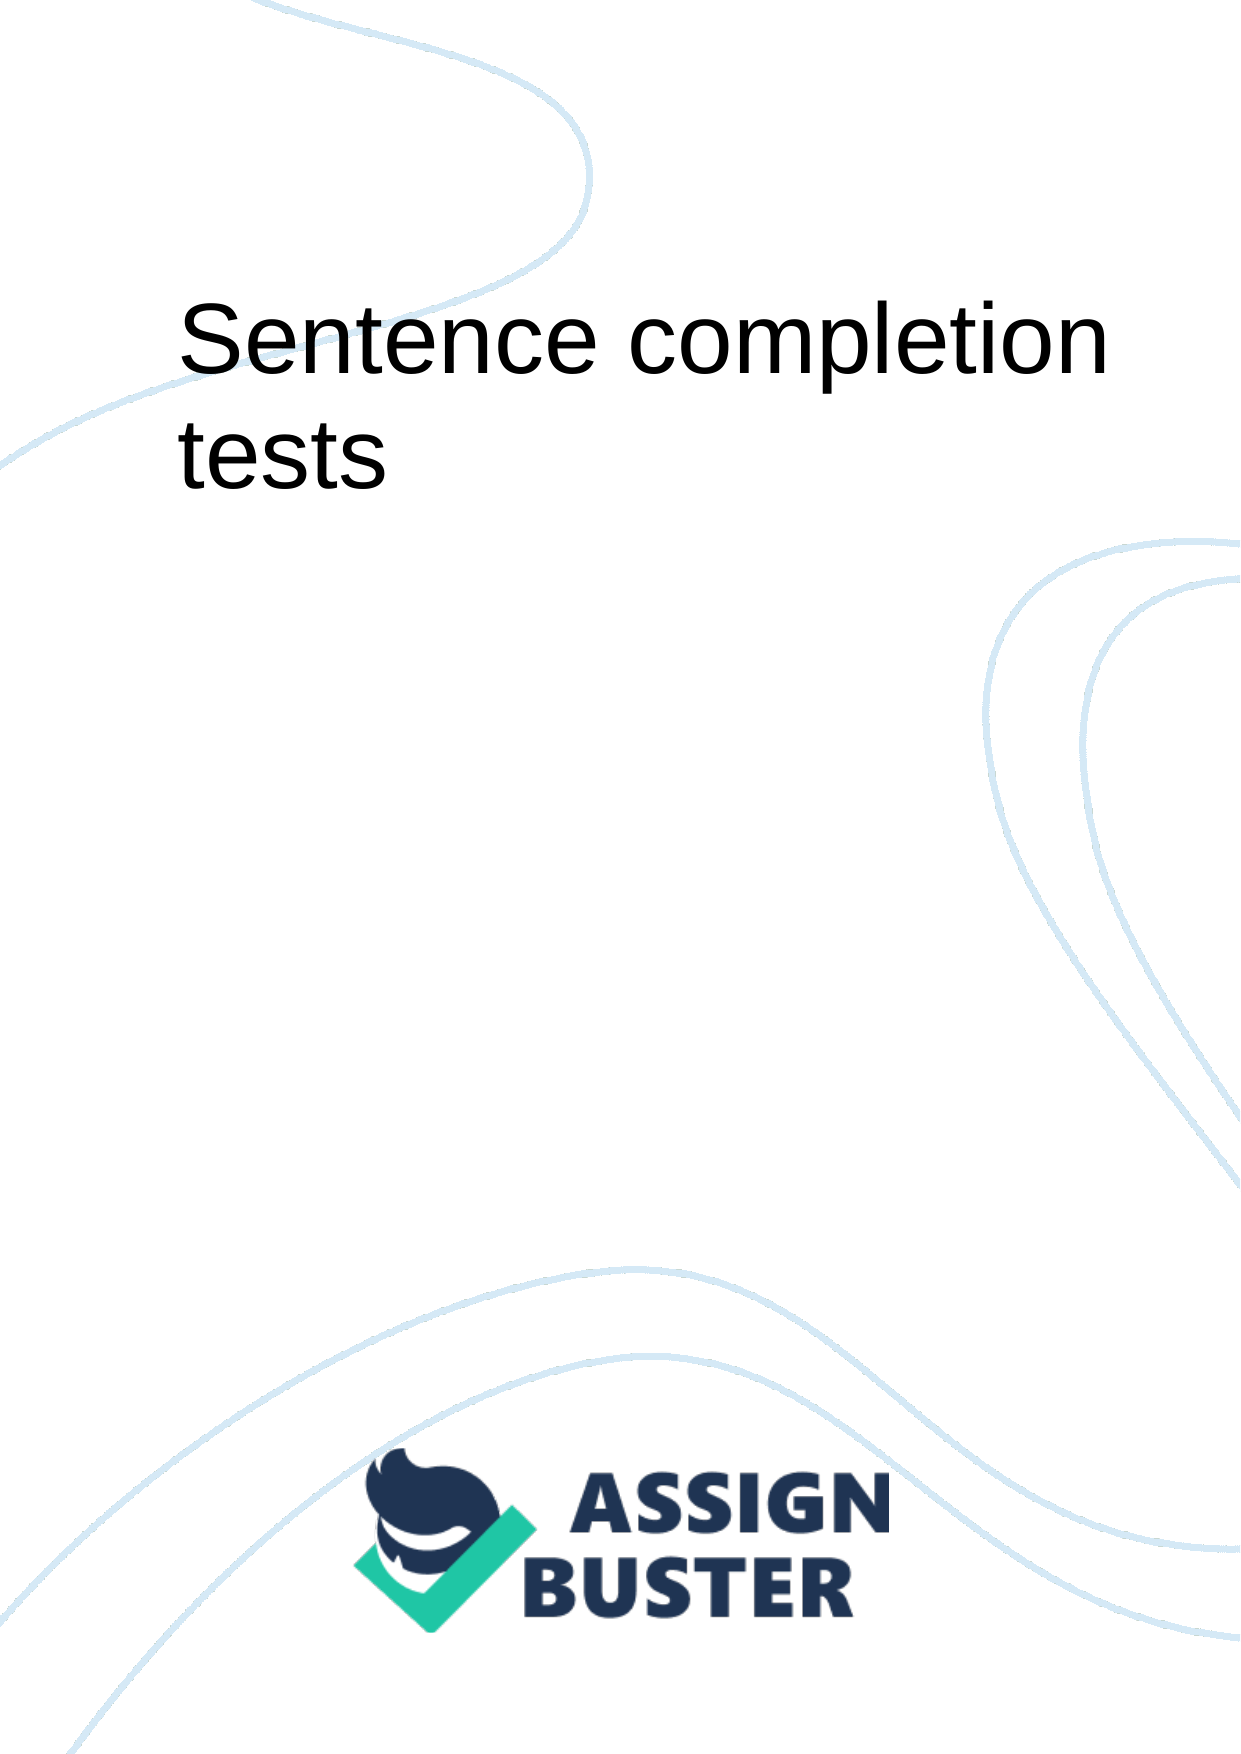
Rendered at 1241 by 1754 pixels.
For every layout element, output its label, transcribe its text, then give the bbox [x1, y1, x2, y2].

picture [0, 0, 1241, 1754]
subtitle Sentence completion tests [177, 279, 1152, 509]
